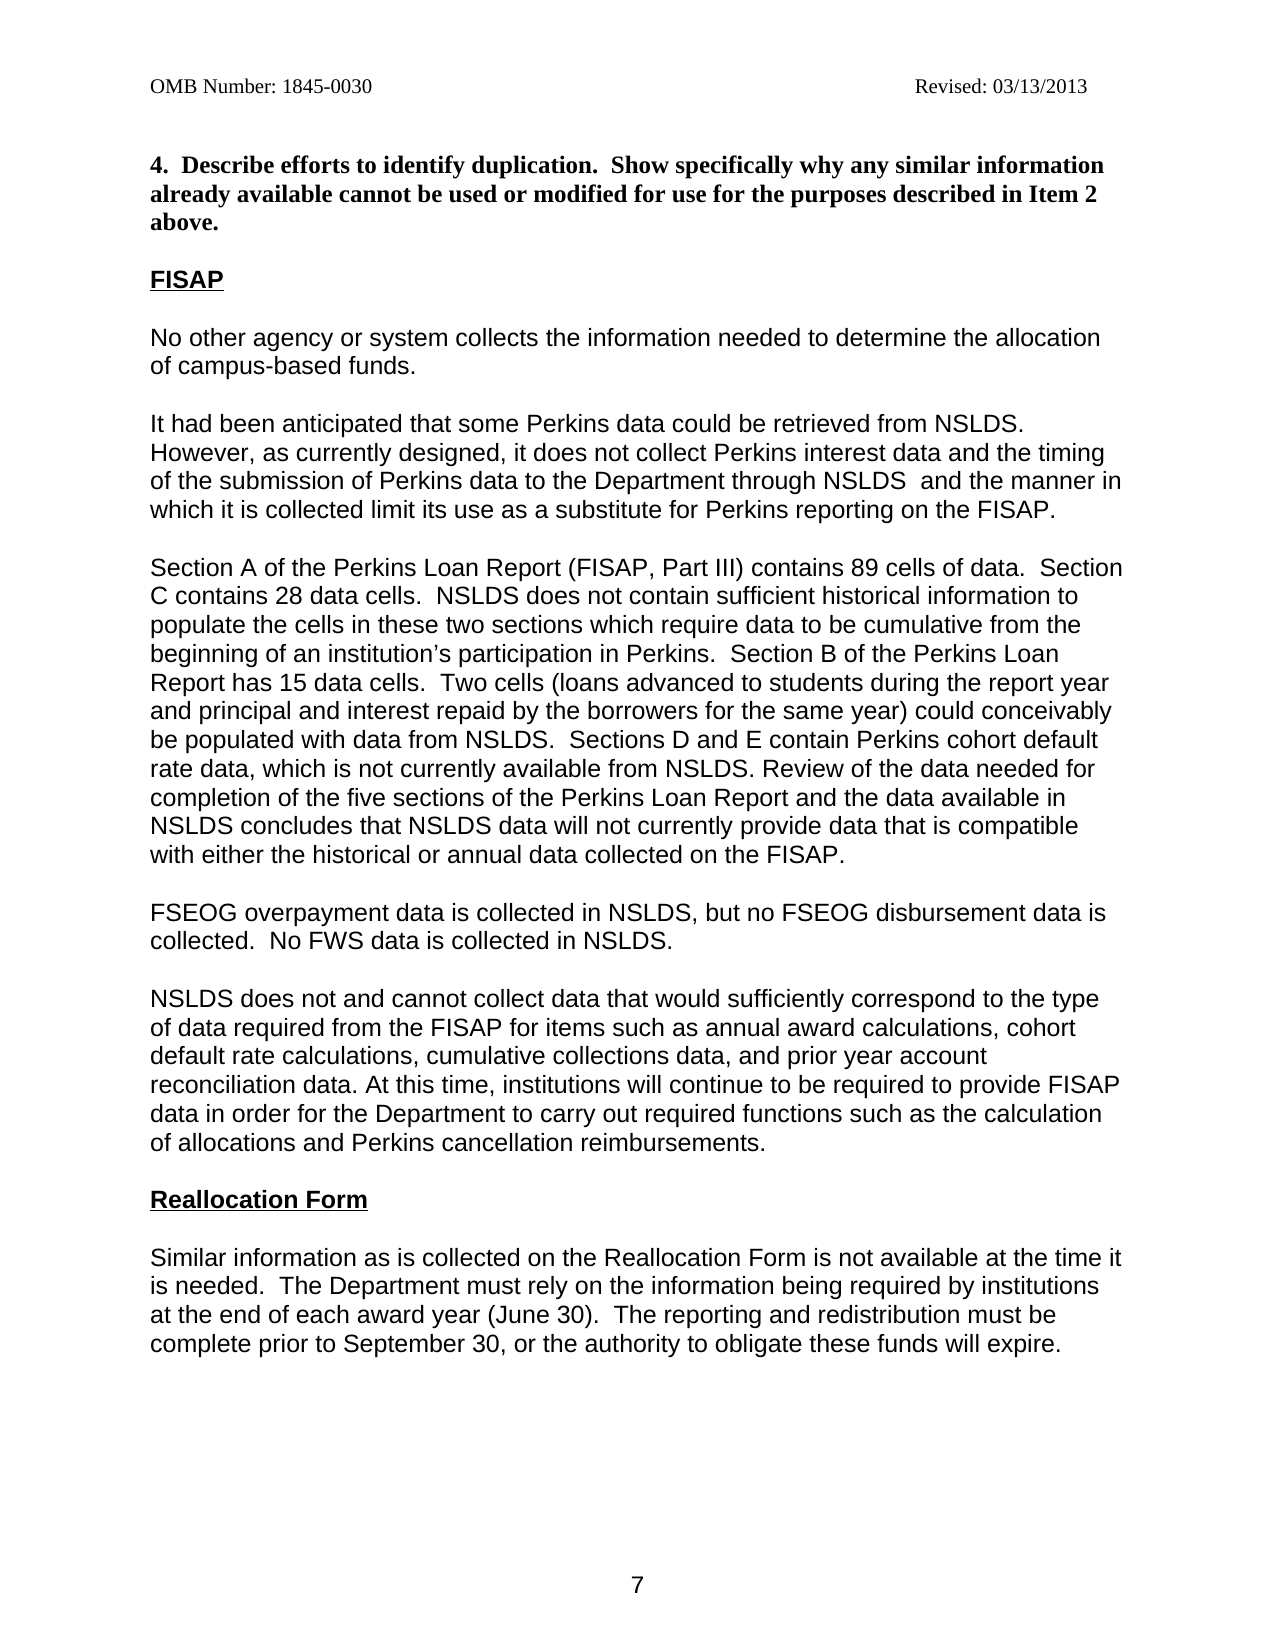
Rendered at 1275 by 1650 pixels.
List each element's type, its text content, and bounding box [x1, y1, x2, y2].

text FISAP [150, 265, 1125, 294]
text Section A of the Perkins Loan Report (FISAP, Part III) contains 89 cells of data. Section C contains 28 data cells. NSLDS does not contain sufficient historical information to populate the cells in these two sections which require data to be cumulative from the beginning of an institution’s participation in Perkins. Section B of the Perkins Loan Report has 15 data cells. Two cells (loans advanced to students during the report year and principal and interest repaid by the borrowers for the same year) could conceivably be populated with data from NSLDS. Sections D and E contain Perkins cohort default rate data, which is not currently available from NSLDS. Review of the data needed for completion of the five sections of the Perkins Loan Report and the data available in NSLDS concludes that NSLDS data will not currently provide data that is compatible with either the historical or annual data collected on the FISAP. [150, 552, 1125, 869]
text Reallocation Form [150, 1185, 1125, 1214]
text No other agency or system collects the information needed to determine the allocation of campus-based funds. [150, 322, 1125, 380]
text FSEOG overpayment data is collected in NSLDS, but no FSEOG disbursement data is collected. No FWS data is collected in NSLDS. [150, 897, 1125, 955]
text 4. Describe efforts to identify duplication. Show specifically why any similar information already available cannot be used or modified for use for the purposes described in Item 2 above. [150, 150, 1125, 236]
text NSLDS does not and cannot collect data that would sufficiently correspond to the type of data required from the FISAP for items such as annual award calculations, cohort default rate calculations, cumulative collections data, and prior year account reconciliation data. At this time, institutions will continue to be required to provide FISAP data in order for the Department to carry out required functions such as the calculation of allocations and Perkins cancellation reimbursements. [150, 984, 1125, 1156]
text It had been anticipated that some Perkins data could be retrieved from NSLDS. However, as currently designed, it does not collect Perkins interest data and the timing of the submission of Perkins data to the Department through NSLDS and the manner in which it is collected limit its use as a substitute for Perkins reporting on the FISAP. [150, 409, 1125, 524]
text Similar information as is collected on the Reallocation Form is not available at the time it is needed. The Department must rely on the information being required by institutions at the end of each award year (June 30). The reporting and redistribution must be complete prior to September 30, or the authority to obligate these funds will expire. [150, 1242, 1125, 1357]
